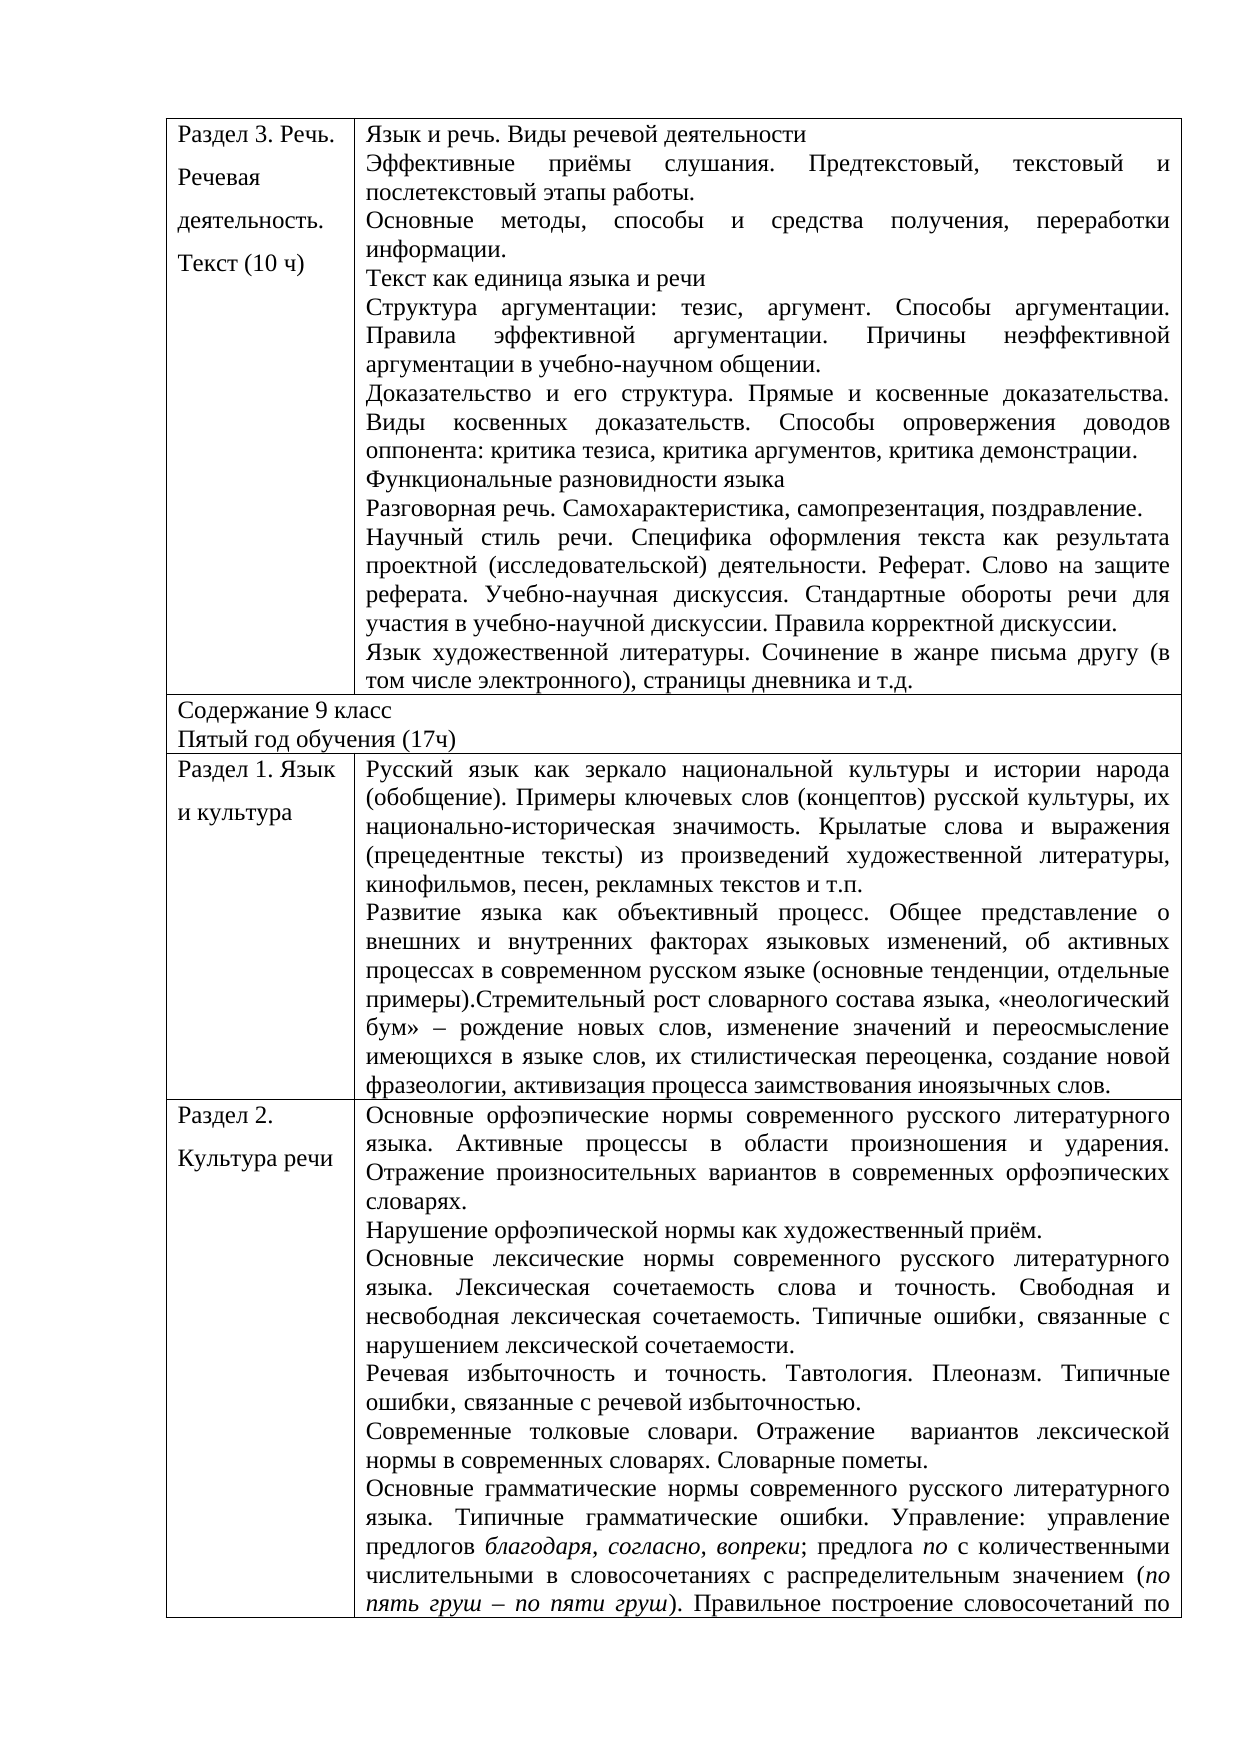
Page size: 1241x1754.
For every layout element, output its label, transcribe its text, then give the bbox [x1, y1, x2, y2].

table_cell Раздел 3. Речь. Речевая деятельность. Текст (10 ч) [167, 119, 354, 694]
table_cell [355, 1100, 1181, 1617]
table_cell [167, 1100, 354, 1617]
table_cell Русский язык как зеркало национальной культуры и истории народа (обобщение). Примеры ключевых слов (концептов) русской культуры, их национально-историческая значимость. Крылатые слова и выражения (прецедентные тексты) из произведений художественной литературы, кинофильмов, песен, рекламных текстов и т.п. Развитие языка как объективный процесс. Общее представление о внешних и внутренних факторах языковых изменений, об активных процессах в современном русском языке (основные тенденции, отдельные примеры).Стремительный рост словарного состава языка, «неологический бум» – рождение новых слов, изменение значений и переосмысление имеющихся в языке слов, их стилистическая переоценка, создание новой фразеологии, активизация процесса заимствования иноязычных слов. [355, 754, 1181, 1099]
table_cell Раздел 1. Язык и культура [167, 754, 354, 1099]
table_cell Язык и речь. Виды речевой деятельности Эффективные приёмы слушания. Предтекстовый, текстовый и послетекстовый этапы работы. Основные методы, способы и средства получения, переработки информации. Текст как единица языка и речи Структура аргументации: тезис, аргумент. Способы аргументации. Правила эффективной аргументации. Причины неэффективной аргументации в учебно-научном общении. Доказательство и его структура. Прямые и косвенные доказательства. Виды косвенных доказательств. Способы опровержения доводов оппонента: критика тезиса, критика аргументов, критика демонстрации. Функциональные разновидности языка Разговорная речь. Самохарактеристика, самопрезентация, поздравление. Научный стиль речи. Специфика оформления текста как результата проектной (исследовательской) деятельности. Реферат. Слово на защите реферата. Учебно-научная дискуссия. Стандартные обороты речи для участия в учебно-научной дискуссии. Правила корректной дискуссии. Язык художественной литературы. Сочинение в жанре письма другу (в том числе электронного), страницы дневника и т.д. [355, 119, 1181, 694]
table_cell Содержание 9 класс Пятый год обучения (17ч) [167, 695, 1181, 753]
